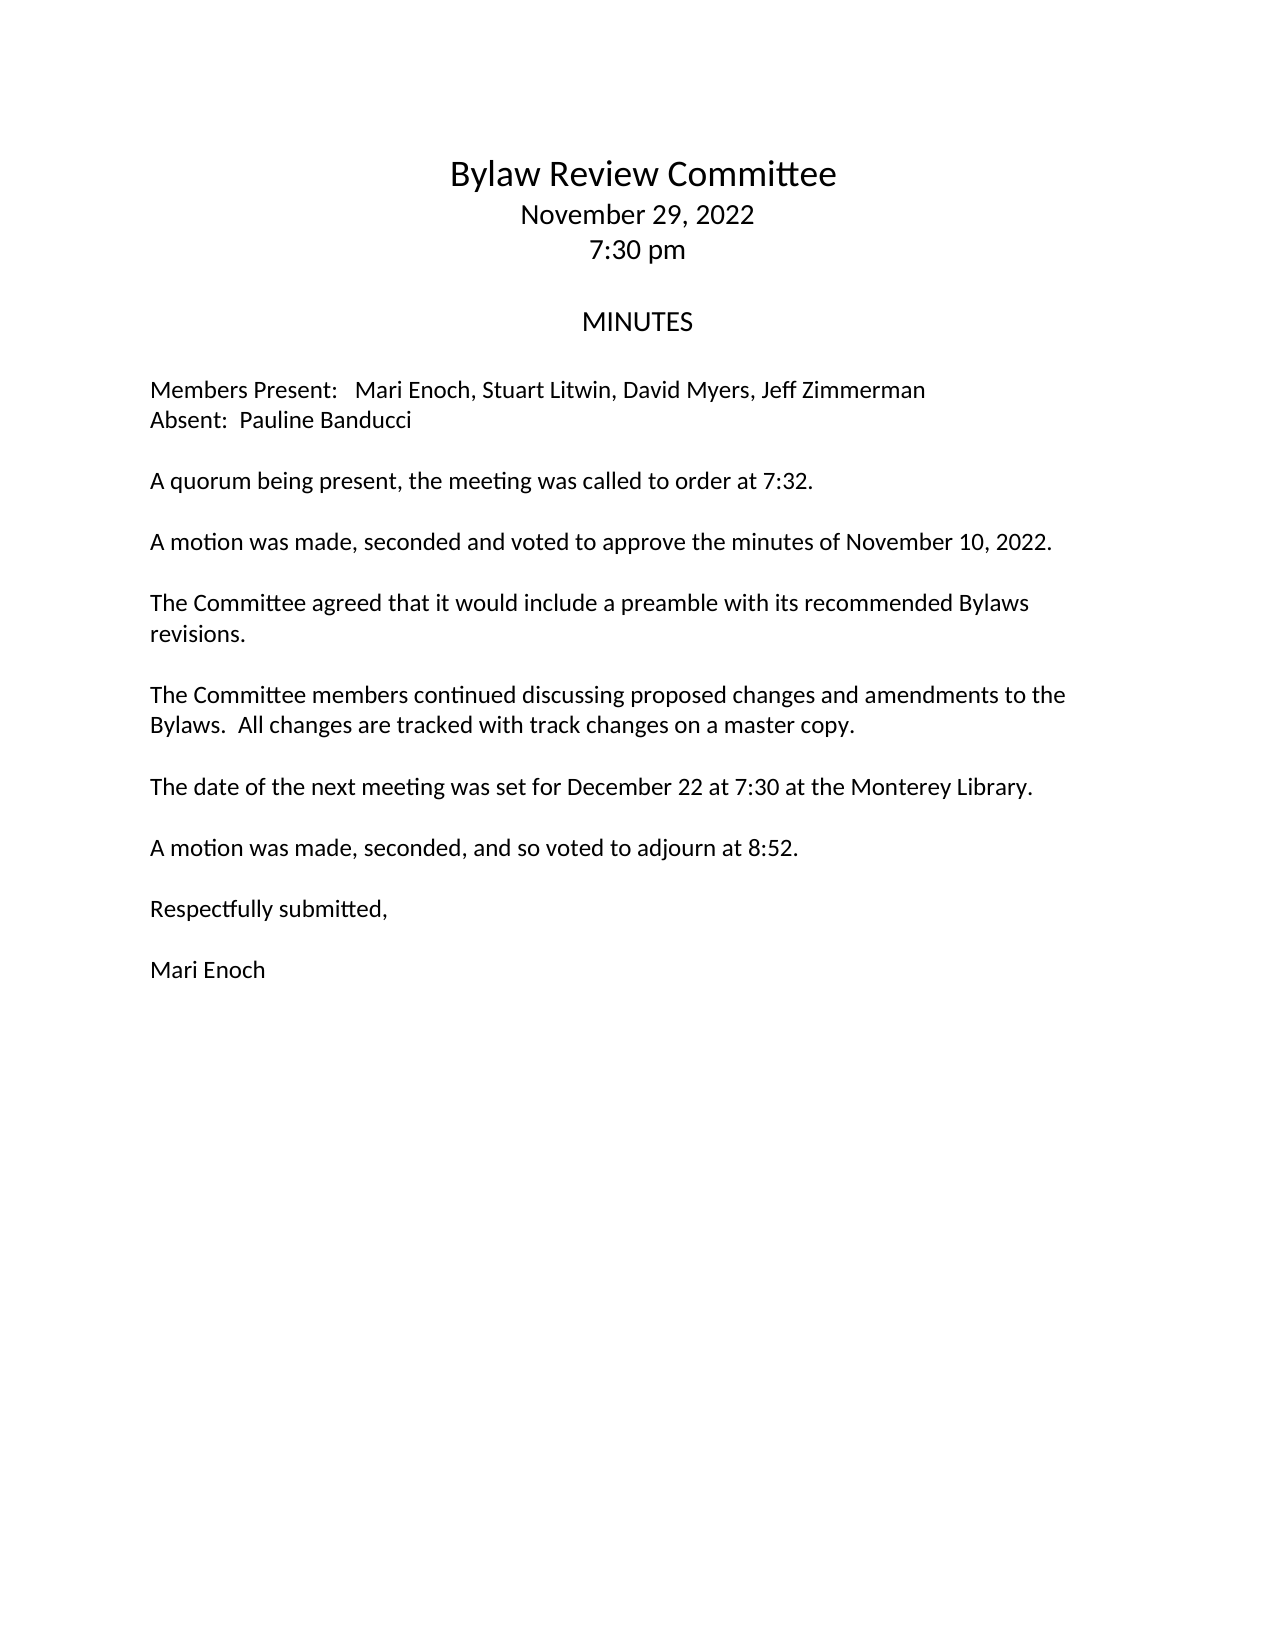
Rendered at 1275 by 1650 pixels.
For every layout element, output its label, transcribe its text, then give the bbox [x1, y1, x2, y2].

text MINUTES [150, 303, 1125, 338]
text A motion was made, seconded and voted to approve the minutes of November 10, 2022. [150, 527, 1125, 557]
text Respectfully submitted, [150, 893, 1125, 923]
text Bylaw Review Committee [375, 150, 1125, 196]
text The Committee members continued discussing proposed changes and amendments to the Bylaws. All changes are tracked with track changes on a master copy. [150, 679, 1125, 740]
text A quorum being present, the meeting was called to order at 7:32. [150, 466, 1125, 496]
text November 29, 2022 [150, 196, 1125, 231]
text Members Present: Mari Enoch, Stuart Litwin, David Myers, Jeff Zimmerman [150, 374, 1125, 404]
text The date of the next meeting was set for December 22 at 7:30 at the Monterey Library. [150, 771, 1125, 801]
text A motion was made, seconded, and so voted to adjourn at 8:52. [150, 832, 1125, 862]
text Absent: Pauline Banducci [150, 404, 1125, 435]
text Mari Enoch [150, 954, 1125, 984]
text 7:30 pm [150, 231, 1125, 267]
text The Committee agreed that it would include a preamble with its recommended Bylaws revisions. [150, 588, 1125, 649]
